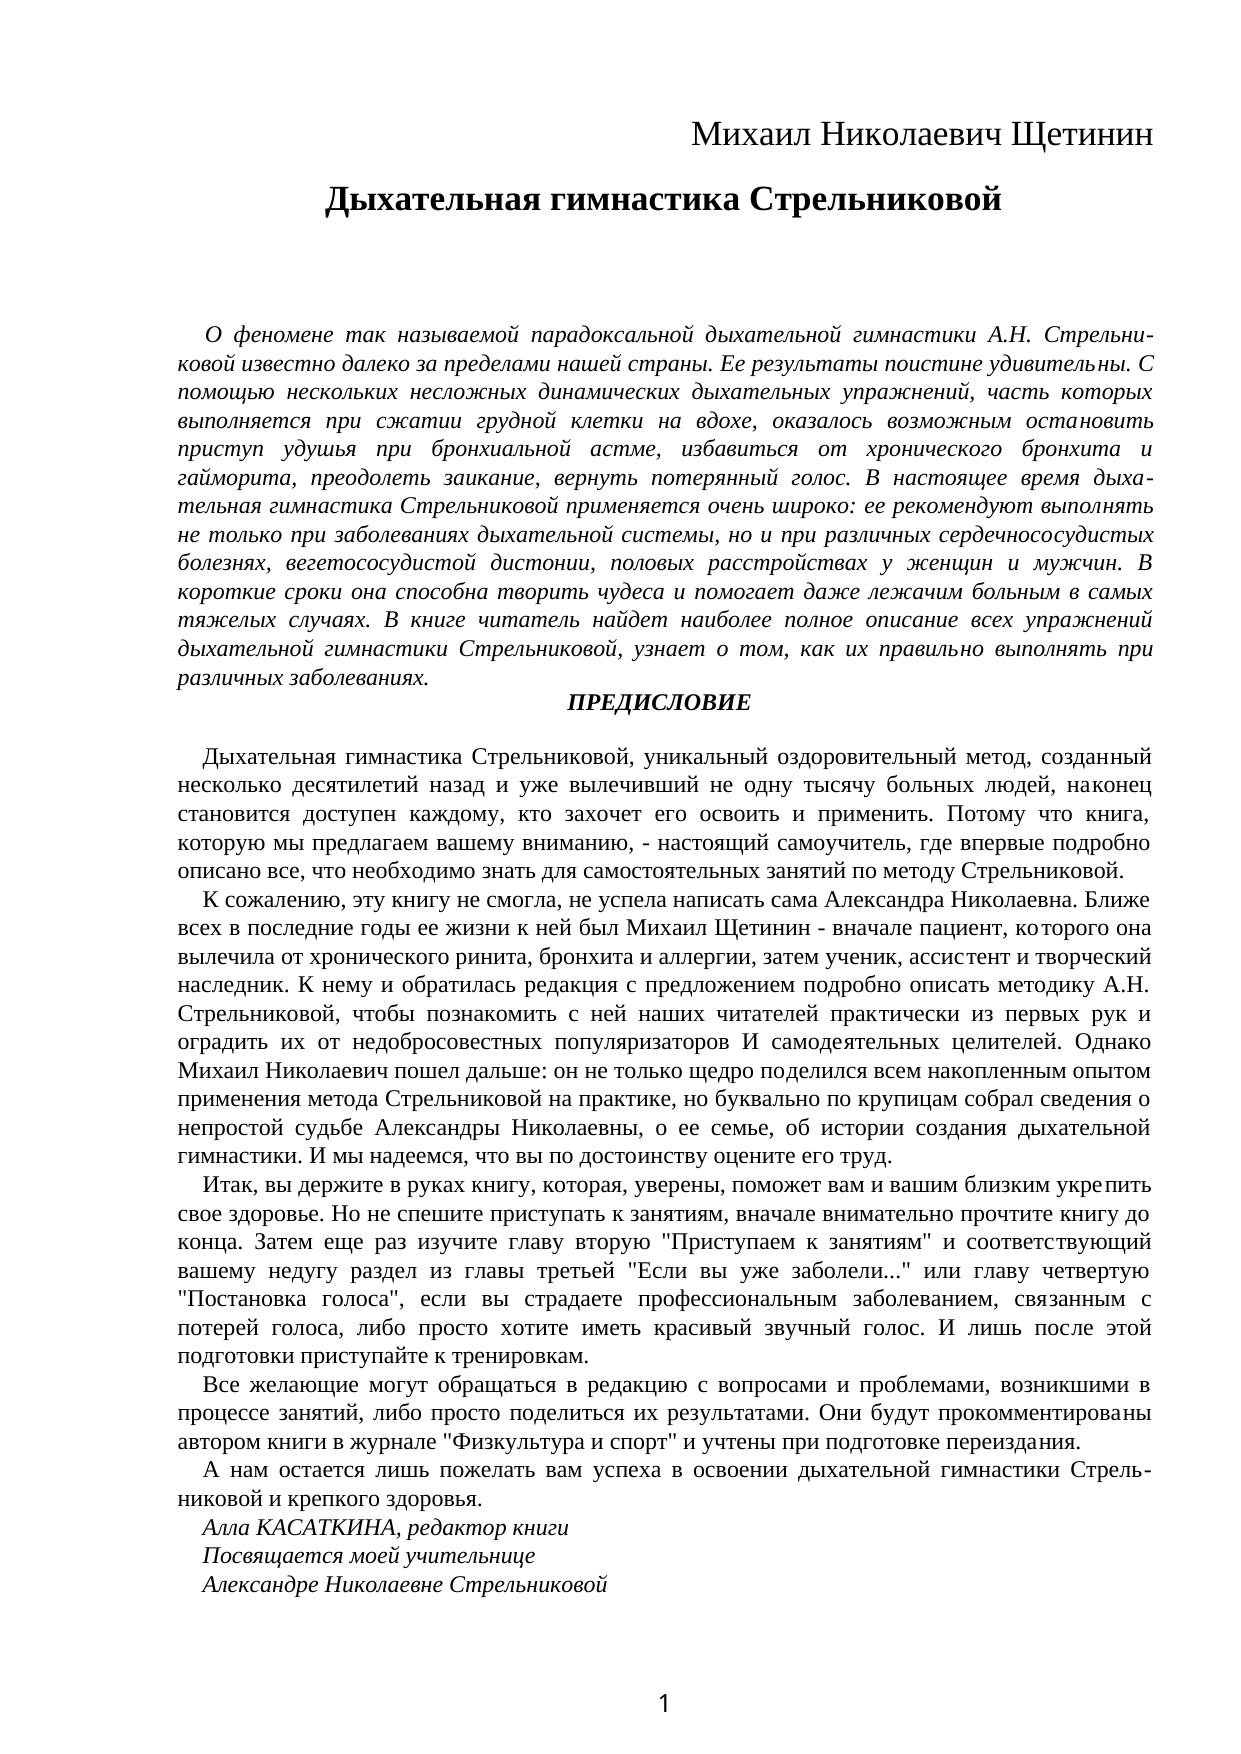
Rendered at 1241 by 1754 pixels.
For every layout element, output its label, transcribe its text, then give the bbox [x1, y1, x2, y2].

text К сожалению, эту книгу не смогла, не успела написать сама Александра Николаевна. Ближе всех в последние годы ее жизни к ней был Михаил Щетинин - вначале пациент, которого она вылечила от хронического ринита, бронхита и аллергии, затем ученик, ассистент и творческий наследник. К нему и обратилась редакция с предложением подробно описать методику А.Н. Стрельниковой, чтобы познакомить с ней наших читателей практически из первых рук и оградить их от недобросовестных популяризаторов И самодеятельных целителей. Однако Михаил Николаевич пошел дальше: он не только щедро поделился всем накопленным опытом применения метода Стрельниковой на практике, но буквально по крупицам собрал сведения о непростой судьбе Александры Николаевны, о ее семье, об истории создания дыхательной гимнастики. И мы надеемся, что вы по достоинству оцените его труд. [177, 884, 1152, 1170]
text Михаил Николаевич Щетинин [175, 112, 1154, 153]
text ПРЕДИСЛОВИЕ [567, 691, 1154, 715]
text Посвящается моей учительнице [177, 1541, 1154, 1569]
text Все желающие могут обращаться в редакцию с вопросами и проблемами, возникшими в процессе занятий, либо просто поделиться их результатами. Они будут прокомментированы автором книги в журнале "Физкультура и спорт" и учтены при подготовке переиздания. [177, 1369, 1152, 1455]
text Дыхательная гимнастика Стрельниковой [175, 153, 1152, 225]
text Дыхательная гимнастика Стрельниковой, уникальный оздоровительный метод, созданный несколько десятилетий назад и уже вылечивший не одну тысячу больных людей, наконец становится доступен каждому, кто захочет его освоить и применить. Потому что книга, которую мы предлагаем вашему вниманию, - настоящий самоучитель, где впервые подробно описано все, что необходимо знать для самостоятельных занятий по методу Стрельниковой. [177, 742, 1152, 884]
text Александре Николаевне Стрельниковой [177, 1569, 1154, 1598]
text Алла КАСАТКИНА, редактор книги [177, 1512, 1154, 1541]
text А нам остается лишь пожелать вам успеха в освоении дыхательной гимнастики Стрельниковой и крепкого здоровья. [177, 1455, 1152, 1512]
text О феномене так называемой парадоксальной дыхательной гимнастики А.Н. Стрельниковой известно далеко за пределами нашей страны. Ее результаты поистине удивительны. С помощью нескольких несложных динамических дыхательных упражнений, часть которых выполняется при сжатии грудной клетки на вдохе, оказалось возможным остановить приступ удушья при бронхиальной астме, избавиться от хронического бронхита и гайморита, преодолеть заикание, вернуть потерянный голос. В настоящее время дыхательная гимнастика Стрельниковой применяется очень широко: ее рекомендуют выполнять не только при заболеваниях дыхательной системы, но и при различных сердечнососудистых болезнях, вегетососудистой дистонии, половых расстройствах у женщин и мужчин. В короткие сроки она способна творить чудеса и помогает даже лежачим больным в самых тяжелых случаях. В книге читатель найдет наиболее полное описание всех упражнений дыхательной гимнастики Стрельниковой, узнает о том, как их правильно выполнять при различных заболеваниях. [177, 320, 1154, 691]
text Итак, вы держите в руках книгу, которая, уверены, поможет вам и вашим близким укрепить свое здоровье. Но не спешите приступать к занятиям, вначале внимательно прочтите книгу до конца. Затем еще раз изучите главу вторую "Приступаем к занятиям" и соответствующий вашему недугу раздел из главы третьей "Если вы уже заболели..." или главу четвертую "Постановка голоса", если вы страдаете профессиональным заболеванием, связанным с потерей голоса, либо просто хотите иметь красивый звучный голос. И лишь после этой подготовки приступайте к тренировкам. [177, 1170, 1152, 1369]
